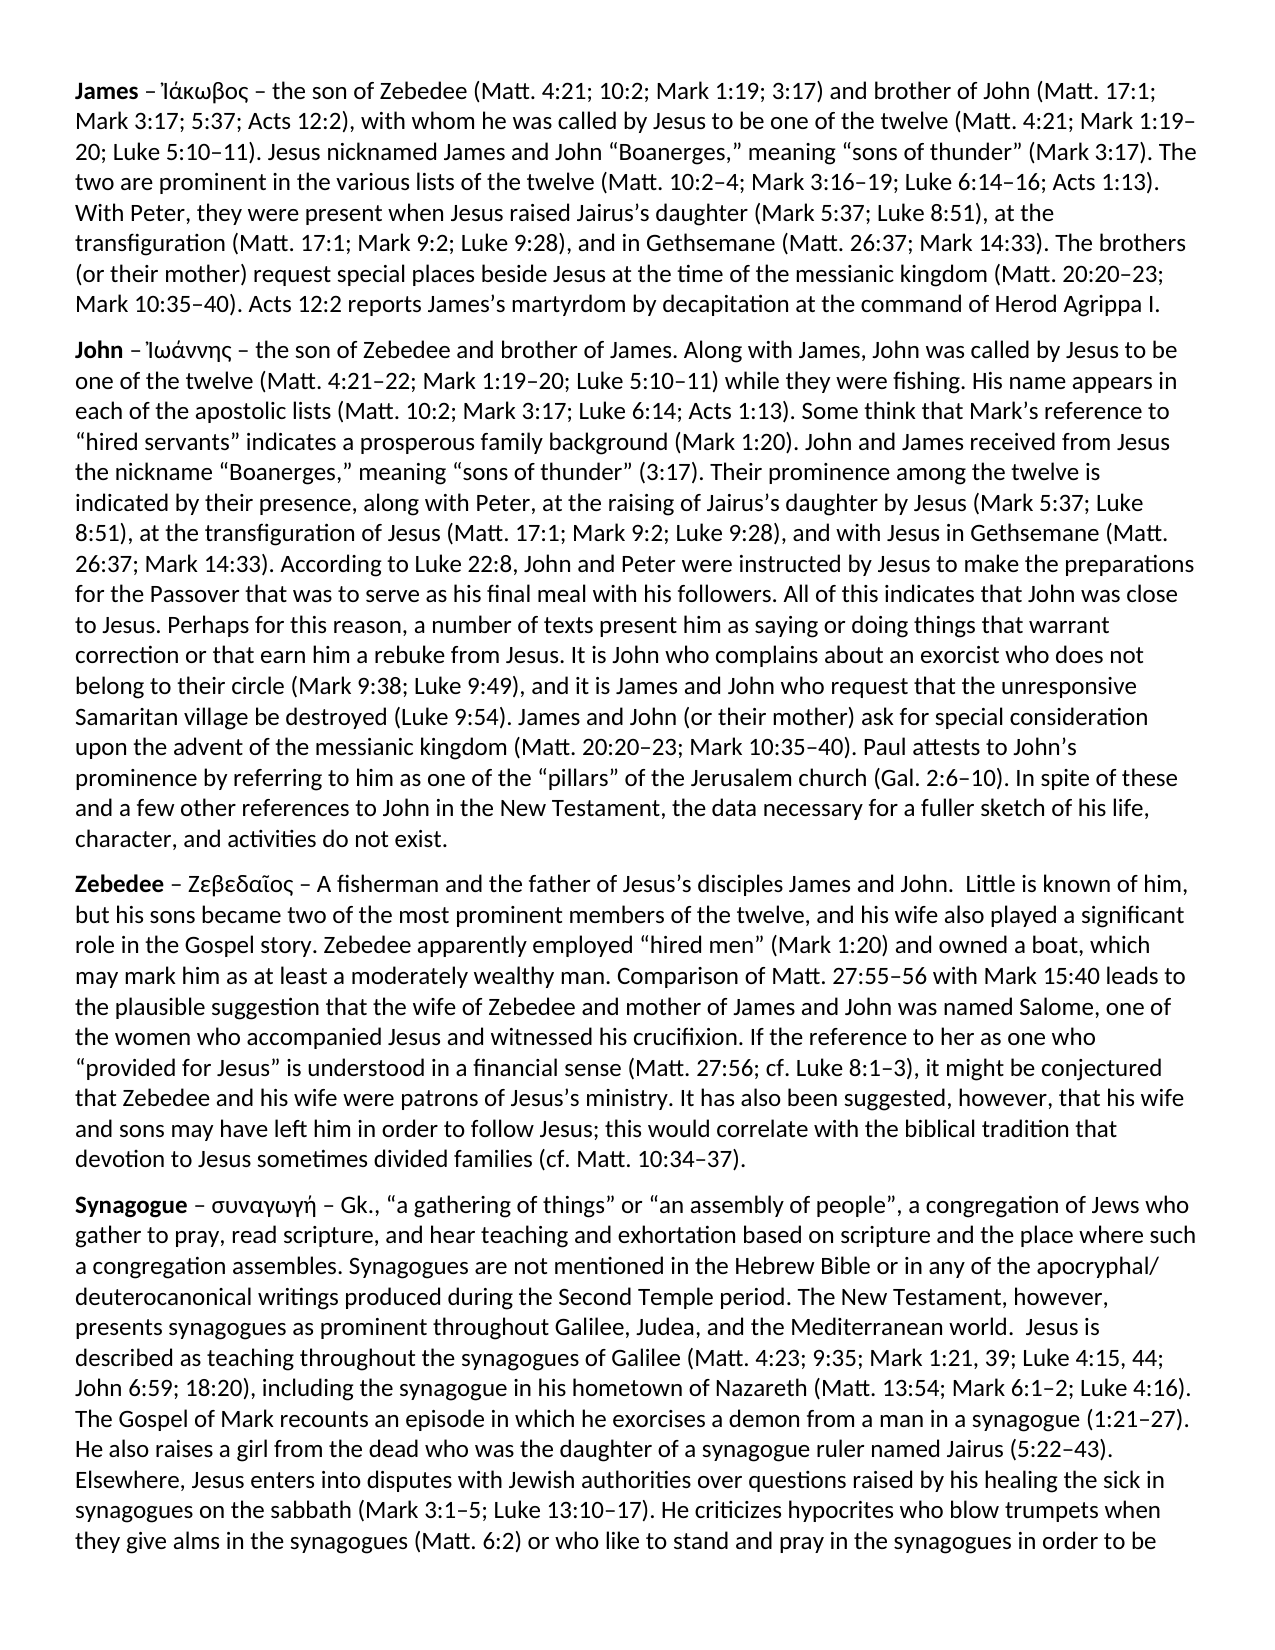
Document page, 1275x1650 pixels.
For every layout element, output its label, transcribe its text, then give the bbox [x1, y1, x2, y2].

text John – Ἰωάννης – the son of Zebedee and brother of James. Along with James, John was called by Jesus to be one of the twelve (Matt. 4:21–22; Mark 1:19–20; Luke 5:10–11) while they were fishing. His name appears in each of the apostolic lists (Matt. 10:2; Mark 3:17; Luke 6:14; Acts 1:13). Some think that Mark’s reference to “hired servants” indicates a prosperous family background (Mark 1:20). John and James received from Jesus the nickname “Boanerges,” meaning “sons of thunder” (3:17). Their prominence among the twelve is indicated by their presence, along with Peter, at the raising of Jairus’s daughter by Jesus (Mark 5:37; Luke 8:51), at the transfiguration of Jesus (Matt. 17:1; Mark 9:2; Luke 9:28), and with Jesus in Gethsemane (Matt. 26:37; Mark 14:33). According to Luke 22:8, John and Peter were instructed by Jesus to make the preparations for the Passover that was to serve as his final meal with his followers. All of this indicates that John was close to Jesus. Perhaps for this reason, a number of texts present him as saying or doing things that warrant correction or that earn him a rebuke from Jesus. It is John who complains about an exorcist who does not belong to their circle (Mark 9:38; Luke 9:49), and it is James and John who request that the unresponsive Samaritan village be destroyed (Luke 9:54). James and John (or their mother) ask for special consideration upon the advent of the messianic kingdom (Matt. 20:20–23; Mark 10:35–40). Paul attests to John’s prominence by referring to him as one of the “pillars” of the Jerusalem church (Gal. 2:6–10). In spite of these and a few other references to John in the New Testament, the data necessary for a fuller sketch of his life, character, and activities do not exist. [75, 334, 1200, 853]
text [75, 1189, 1200, 1555]
text James – Ἰάκωβος – the son of Zebedee (Matt. 4:21; 10:2; Mark 1:19; 3:17) and brother of John (Matt. 17:1; Mark 3:17; 5:37; Acts 12:2), with whom he was called by Jesus to be one of the twelve (Matt. 4:21; Mark 1:19–20; Luke 5:10–11). Jesus nicknamed James and John “Boanerges,” meaning “sons of thunder” (Mark 3:17). The two are prominent in the various lists of the twelve (Matt. 10:2–4; Mark 3:16–19; Luke 6:14–16; Acts 1:13). With Peter, they were present when Jesus raised Jairus’s daughter (Mark 5:37; Luke 8:51), at the transfiguration (Matt. 17:1; Mark 9:2; Luke 9:28), and in Gethsemane (Matt. 26:37; Mark 14:33). The brothers (or their mother) request special places beside Jesus at the time of the messianic kingdom (Matt. 20:20–23; Mark 10:35–40). Acts 12:2 reports James’s martyrdom by decapitation at the command of Herod Agrippa I. [75, 75, 1200, 319]
text Zebedee – Ζεβεδαῖος – A fisherman and the father of Jesus’s disciples James and John. Little is known of him, but his sons became two of the most prominent members of the twelve, and his wife also played a significant role in the Gospel story. Zebedee apparently employed “hired men” (Mark 1:20) and owned a boat, which may mark him as at least a moderately wealthy man. Comparison of Matt. 27:55–56 with Mark 15:40 leads to the plausible suggestion that the wife of Zebedee and mother of James and John was named Salome, one of the women who accompanied Jesus and witnessed his crucifixion. If the reference to her as one who “provided for Jesus” is understood in a financial sense (Matt. 27:56; cf. Luke 8:1–3), it might be conjectured that Zebedee and his wife were patrons of Jesus’s ministry. It has also been suggested, however, that his wife and sons may have left him in order to follow Jesus; this would correlate with the biblical tradition that devotion to Jesus sometimes divided families (cf. Matt. 10:34–37). [75, 869, 1200, 1174]
